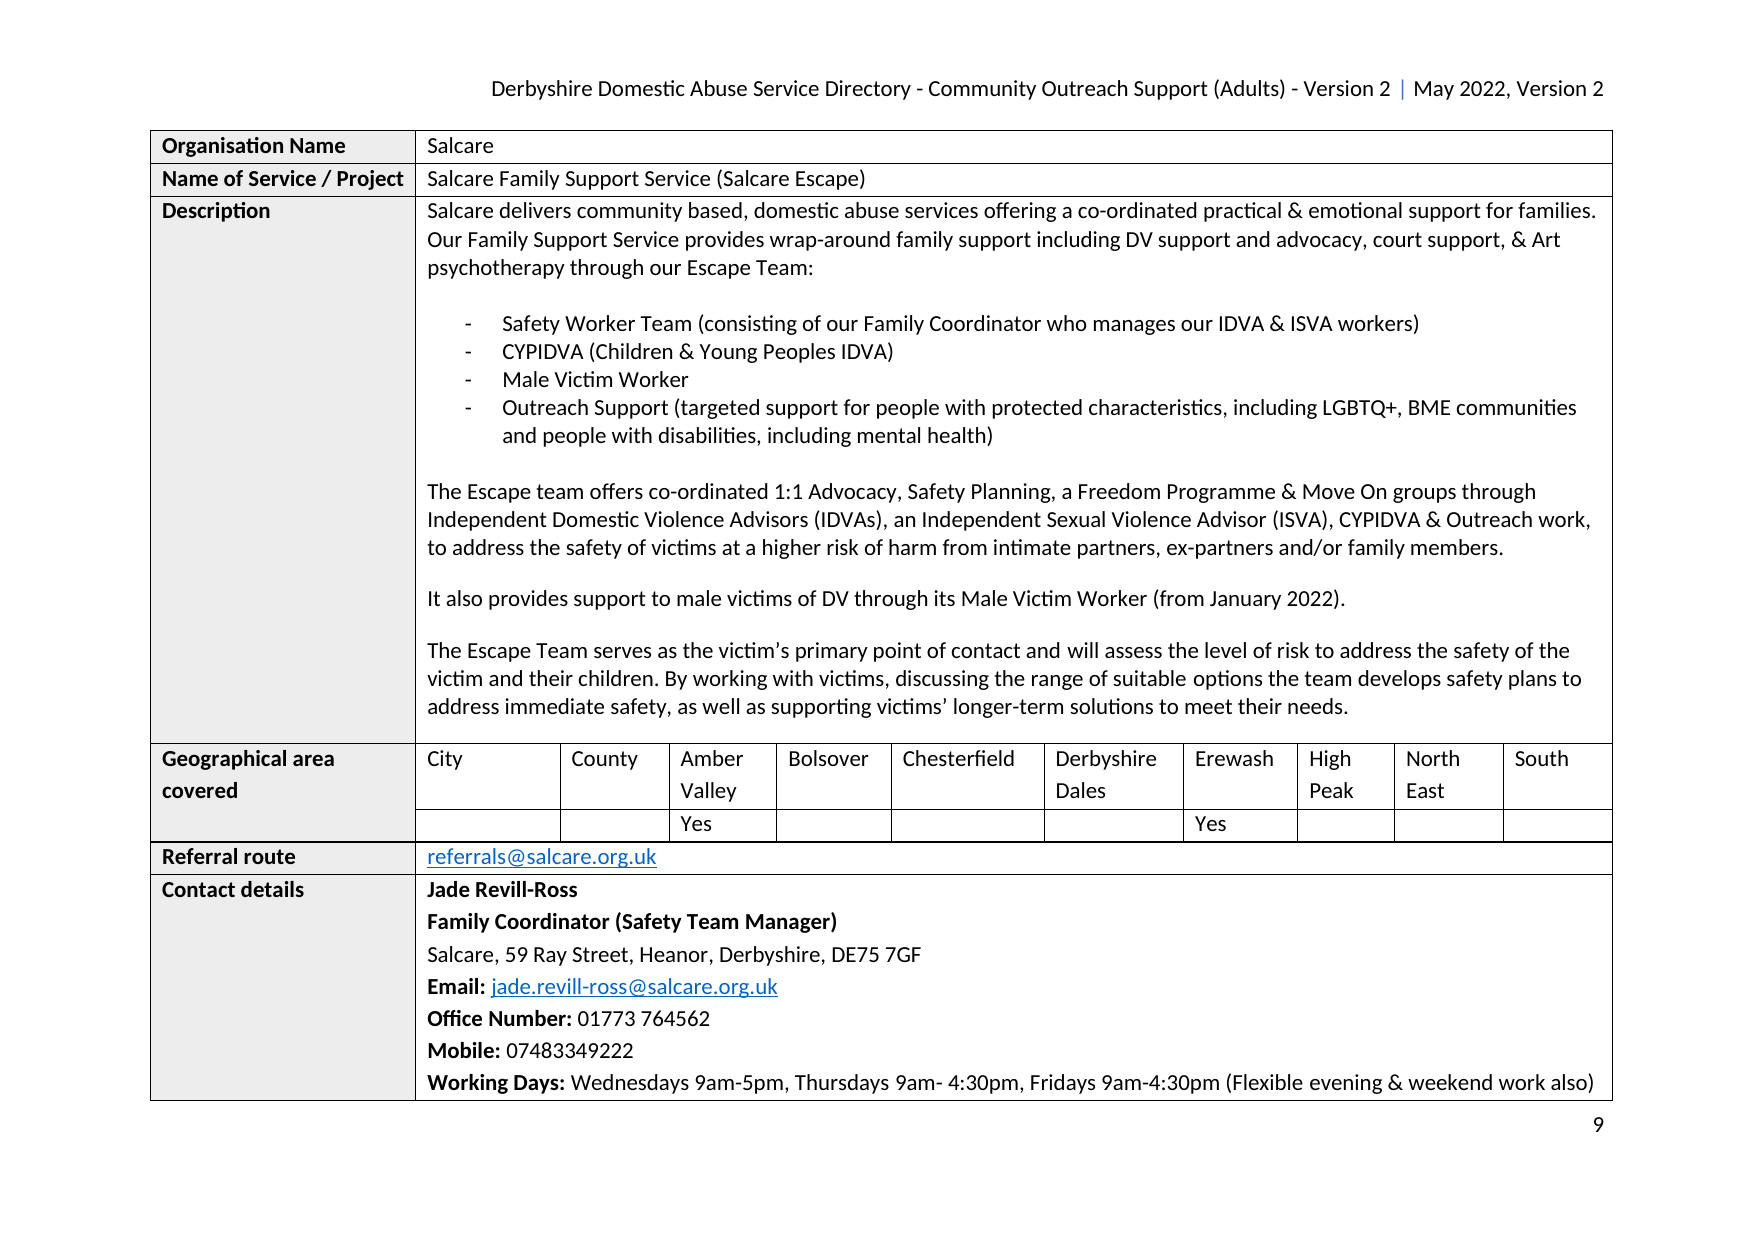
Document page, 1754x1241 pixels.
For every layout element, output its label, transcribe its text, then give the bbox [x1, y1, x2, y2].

table_cell Name of Service / Project [151, 164, 415, 196]
table_header Organisation Name [151, 131, 415, 163]
table_cell North East [1395, 744, 1503, 808]
table_cell Bolsover [777, 744, 891, 808]
table_cell [1504, 810, 1612, 841]
table_cell South [1504, 744, 1612, 808]
table_cell Jade Revill-Ross Family Coordinator (Safety Team Manager) Salcare, 59 Ray Street, Heanor, Derbyshire, DE75 7GF Email: jade.revill-ross@salcare.org.uk Office Number: 01773 764562 Mobile: 07483349222 Working Days: Wednesdays 9am-5pm, Thursdays 9am- 4:30pm, Fridays 9am-4:30pm (Flexible evening & weekend work also) [416, 875, 1612, 1100]
table_cell Contact details [151, 875, 415, 1100]
table_cell Salcare Family Support Service (Salcare Escape) [416, 164, 1612, 196]
table_cell High Peak [1298, 744, 1394, 808]
table_header Salcare [416, 131, 1612, 163]
table_cell Derbyshire Dales [1045, 744, 1183, 808]
table_cell [1395, 810, 1503, 841]
table_cell Yes [1184, 810, 1297, 841]
table_cell Amber Valley [670, 744, 776, 808]
table_cell City [416, 744, 560, 808]
table_cell Salcare delivers community based, domestic abuse services offering a co-ordinated practical & emotional support for families. Our Family Support Service provides wrap-around family support including DV support and advocacy, court support, & Art psychotherapy through our Escape Team: Safety Worker Team (consisting of our Family Coordinator who manages our IDVA & ISVA workers) CYPIDVA (Children & Young Peoples IDVA) Male Victim Worker Outreach Support (targeted support for people with protected characteristics, including LGBTQ+, BME communities and people with disabilities, including mental health) The Escape team offers co-ordinated 1:1 Advocacy, Safety Planning, a Freedom Programme & Move On groups through Independent Domestic Violence Advisors (IDVAs), an Independent Sexual Violence Advisor (ISVA), CYPIDVA & Outreach work, to address the safety of victims at a higher risk of harm from intimate partners, ex-partners and/or family members. It also provides support to male victims of DV through its Male Victim Worker (from January 2022). The Escape Team serves as the victim’s primary point of contact and will assess the level of risk to address the safety of the victim and their children. By working with victims, discussing the range of suitable options the team develops safety plans to address immediate safety, as well as supporting victims’ longer-term solutions to meet their needs. [416, 197, 1612, 743]
table_cell [892, 810, 1044, 841]
table_cell County [561, 744, 669, 808]
table_cell Description [151, 197, 415, 743]
table_cell Geographical area covered [151, 744, 415, 841]
table_cell Erewash [1184, 744, 1297, 808]
table_cell [777, 810, 891, 841]
table_cell [1298, 810, 1394, 841]
table_cell referrals@salcare.org.uk [416, 843, 1612, 874]
table_cell [1045, 810, 1183, 841]
table_cell Chesterfield [892, 744, 1044, 808]
table_cell [416, 810, 560, 841]
table_cell Yes [670, 810, 776, 841]
table_cell [561, 810, 669, 841]
table_cell Referral route [151, 843, 415, 874]
